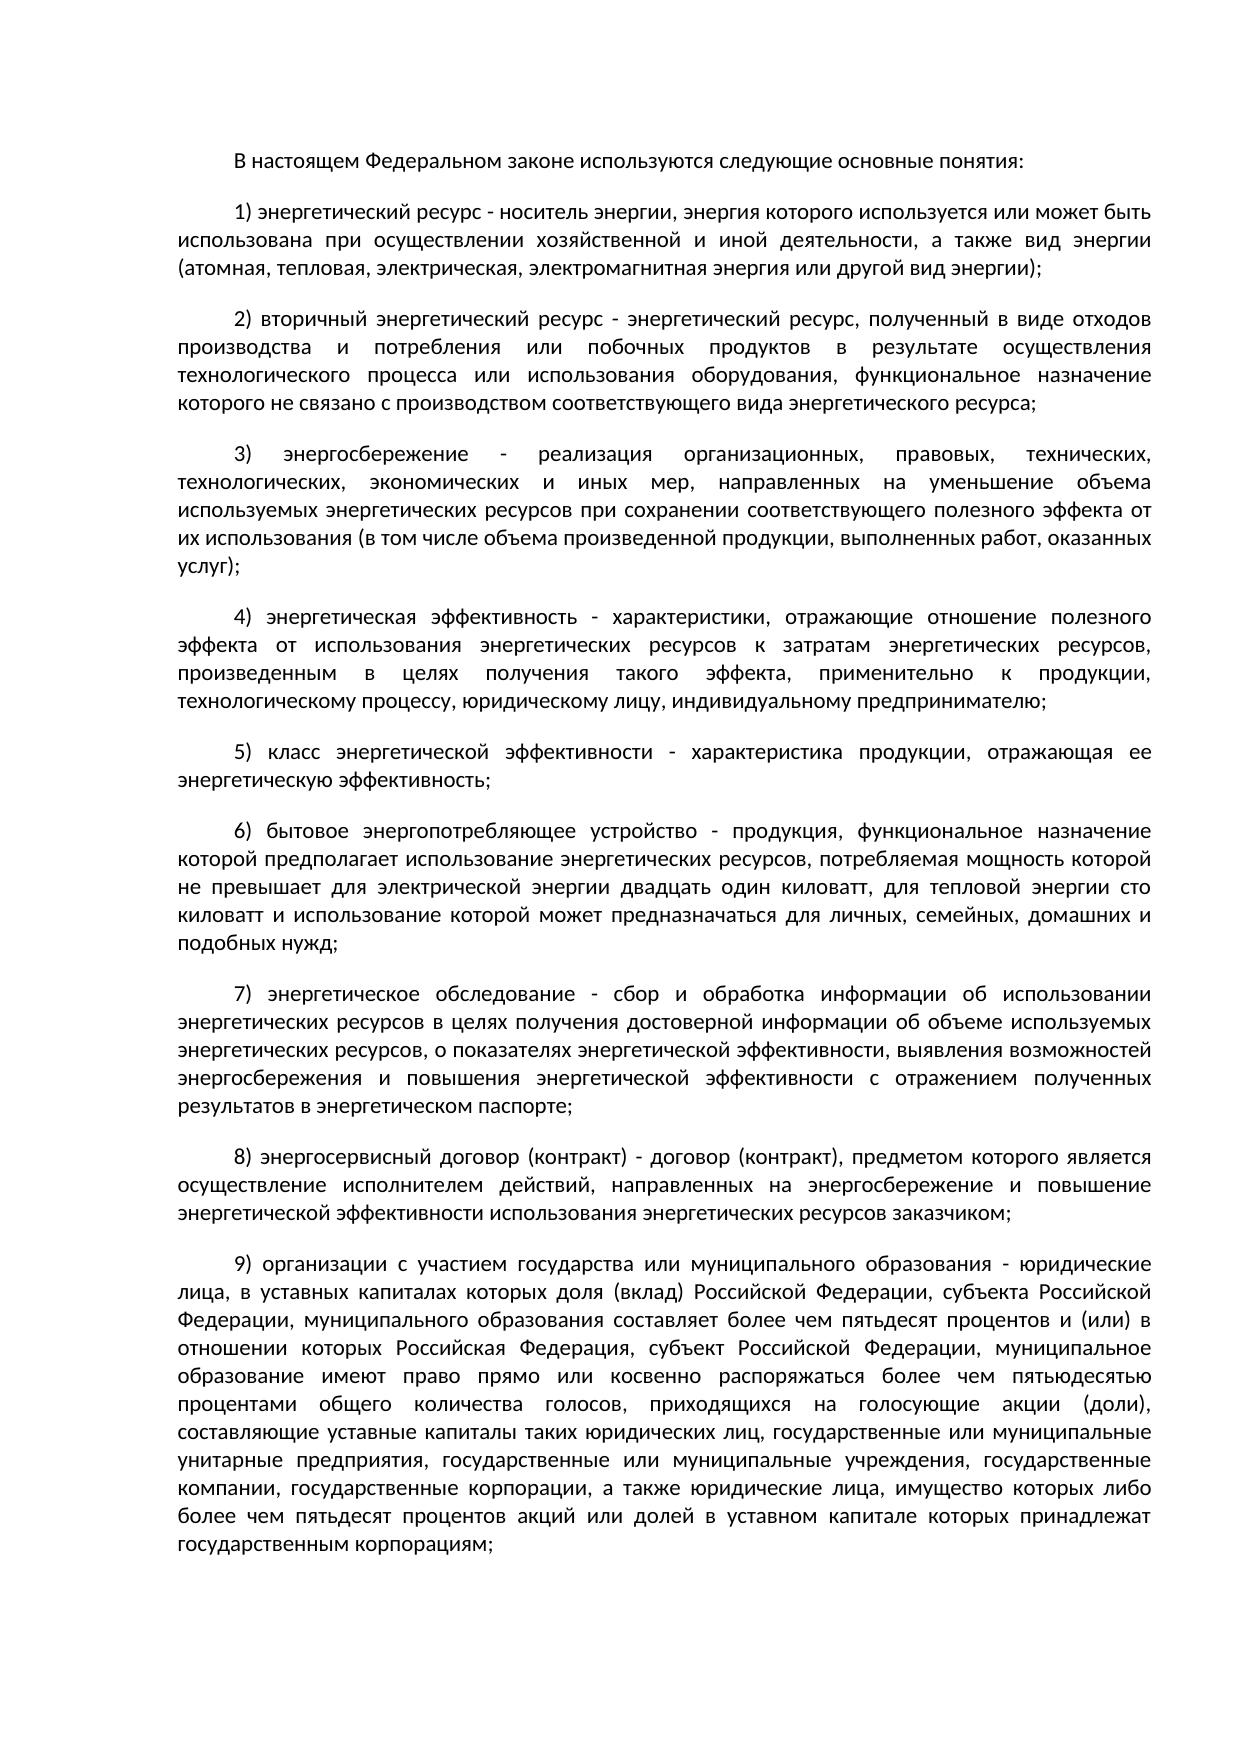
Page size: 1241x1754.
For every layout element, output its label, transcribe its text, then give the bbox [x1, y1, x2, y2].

text 9) организации с участием государства или муниципального образования - юридические лица, в уставных капиталах которых доля (вклад) Российской Федерации, субъекта Российской Федерации, муниципального образования составляет более чем пятьдесят процентов и (или) в отношении которых Российская Федерация, субъект Российской Федерации, муниципальное образование имеют право прямо или косвенно распоряжаться более чем пятьюдесятью процентами общего количества голосов, приходящихся на голосующие акции (доли), составляющие уставные капиталы таких юридических лиц, государственные или муниципальные унитарные предприятия, государственные или муниципальные учреждения, государственные компании, государственные корпорации, а также юридические лица, имущество которых либо более чем пятьдесят процентов акций или долей в уставном капитале которых принадлежат государственным корпорациям; [177, 1249, 1152, 1557]
text В настоящем Федеральном законе используются следующие основные понятия: [177, 146, 1152, 174]
text 7) энергетическое обследование - сбор и обработка информации об использовании энергетических ресурсов в целях получения достоверной информации об объеме используемых энергетических ресурсов, о показателях энергетической эффективности, выявления возможностей энергосбережения и повышения энергетической эффективности с отражением полученных результатов в энергетическом паспорте; [177, 979, 1152, 1119]
text 2) вторичный энергетический ресурс - энергетический ресурс, полученный в виде отходов производства и потребления или побочных продуктов в результате осуществления технологического процесса или использования оборудования, функциональное назначение которого не связано с производством соответствующего вида энергетического ресурса; [177, 304, 1152, 416]
text 4) энергетическая эффективность - характеристики, отражающие отношение полезного эффекта от использования энергетических ресурсов к затратам энергетических ресурсов, произведенным в целях получения такого эффекта, применительно к продукции, технологическому процессу, юридическому лицу, индивидуальному предпринимателю; [177, 602, 1152, 714]
text 8) энергосервисный договор (контракт) - договор (контракт), предметом которого является осуществление исполнителем действий, направленных на энергосбережение и повышение энергетической эффективности использования энергетических ресурсов заказчиком; [177, 1142, 1152, 1226]
text 6) бытовое энергопотребляющее устройство - продукция, функциональное назначение которой предполагает использование энергетических ресурсов, потребляемая мощность которой не превышает для электрической энергии двадцать один киловатт, для тепловой энергии сто киловатт и использование которой может предназначаться для личных, семейных, домашних и подобных нужд; [177, 816, 1152, 956]
text 1) энергетический ресурс - носитель энергии, энергия которого используется или может быть использована при осуществлении хозяйственной и иной деятельности, а также вид энергии (атомная, тепловая, электрическая, электромагнитная энергия или другой вид энергии); [177, 197, 1152, 281]
text 5) класс энергетической эффективности - характеристика продукции, отражающая ее энергетическую эффективность; [177, 737, 1152, 793]
text 3) энергосбережение - реализация организационных, правовых, технических, технологических, экономических и иных мер, направленных на уменьшение объема используемых энергетических ресурсов при сохранении соответствующего полезного эффекта от их использования (в том числе объема произведенной продукции, выполненных работ, оказанных услуг); [177, 439, 1152, 579]
